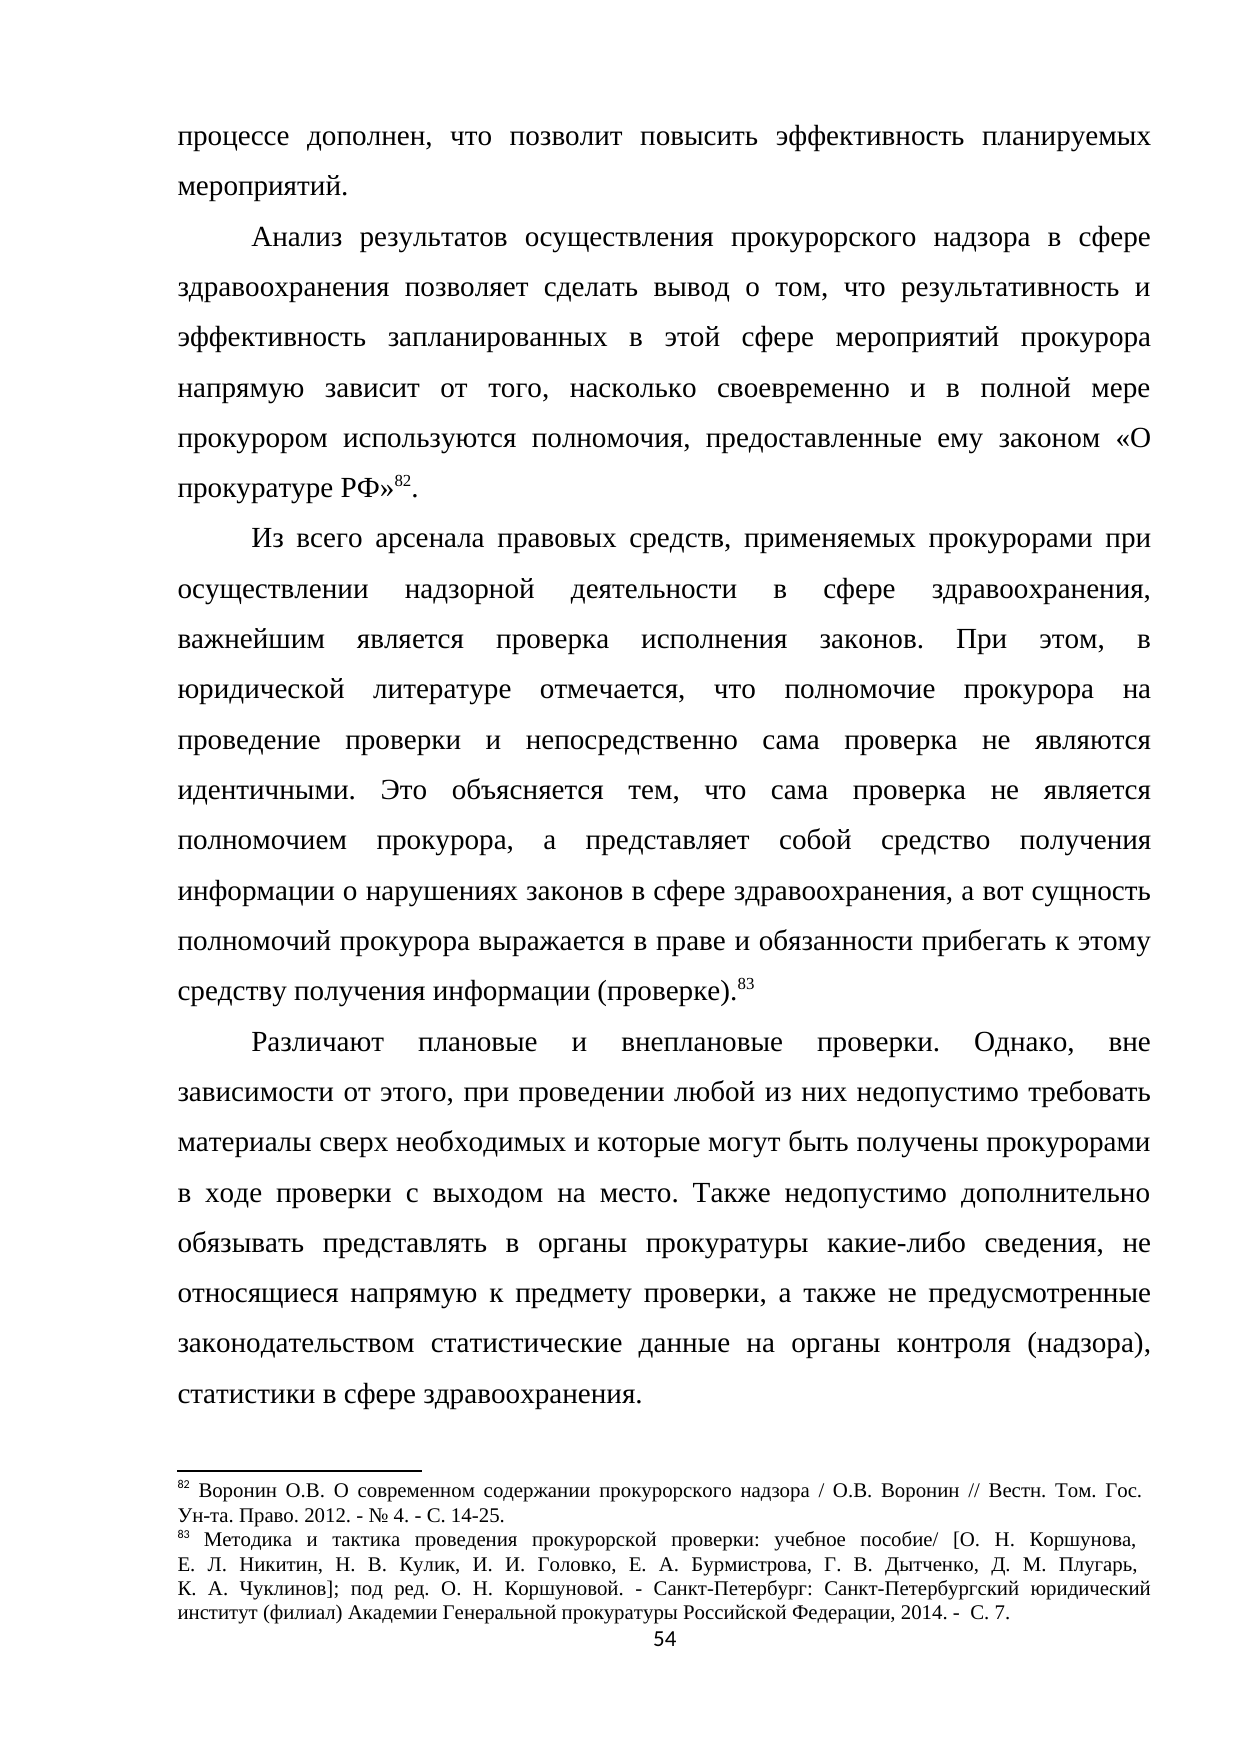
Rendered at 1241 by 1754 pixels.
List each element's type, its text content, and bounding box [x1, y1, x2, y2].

text Различают плановые и внеплановые проверки. Однако, вне зависимости от этого, при проведении любой из них недопустимо требовать материалы сверх необходимых и которые могут быть получены прокурорами в ходе проверки с выходом на место. Также недопустимо дополнительно обязывать представлять в органы прокуратуры какие-либо сведения, не относящиеся напрямую к предмету проверки, а также не предусмотренные законодательством статистические данные на органы контроля (надзора), статистики в сфере здравоохранения. [177, 1024, 1152, 1409]
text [177, 118, 1152, 202]
text Из всего арсенала правовых средств, применяемых прокурорами при осуществлении надзорной деятельности в сфере здравоохранения, важнейшим является проверка исполнения законов. При этом, в юридической литературе отмечается, что полномочие прокурора на проведение проверки и непосредственно сама проверка не являются идентичными. Это объясняется тем, что сама проверка не является полномочием прокурора, а представляет собой средство получения информации о нарушениях законов в сфере здравоохранения, а вот сущность полномочий прокурора выражается в праве и обязанности прибегать к этому средству получения информации (проверке). [177, 521, 1152, 1007]
text Анализ результатов осуществления прокурорского надзора в сфере здравоохранения позволяет сделать вывод о том, что результативность и эффективность запланированных в этой сфере мероприятий прокурора напрямую зависит от того, насколько своевременно и в полной мере прокурором используются полномочия, предоставленные ему законом «О прокуратуре РФ». [177, 219, 1152, 504]
